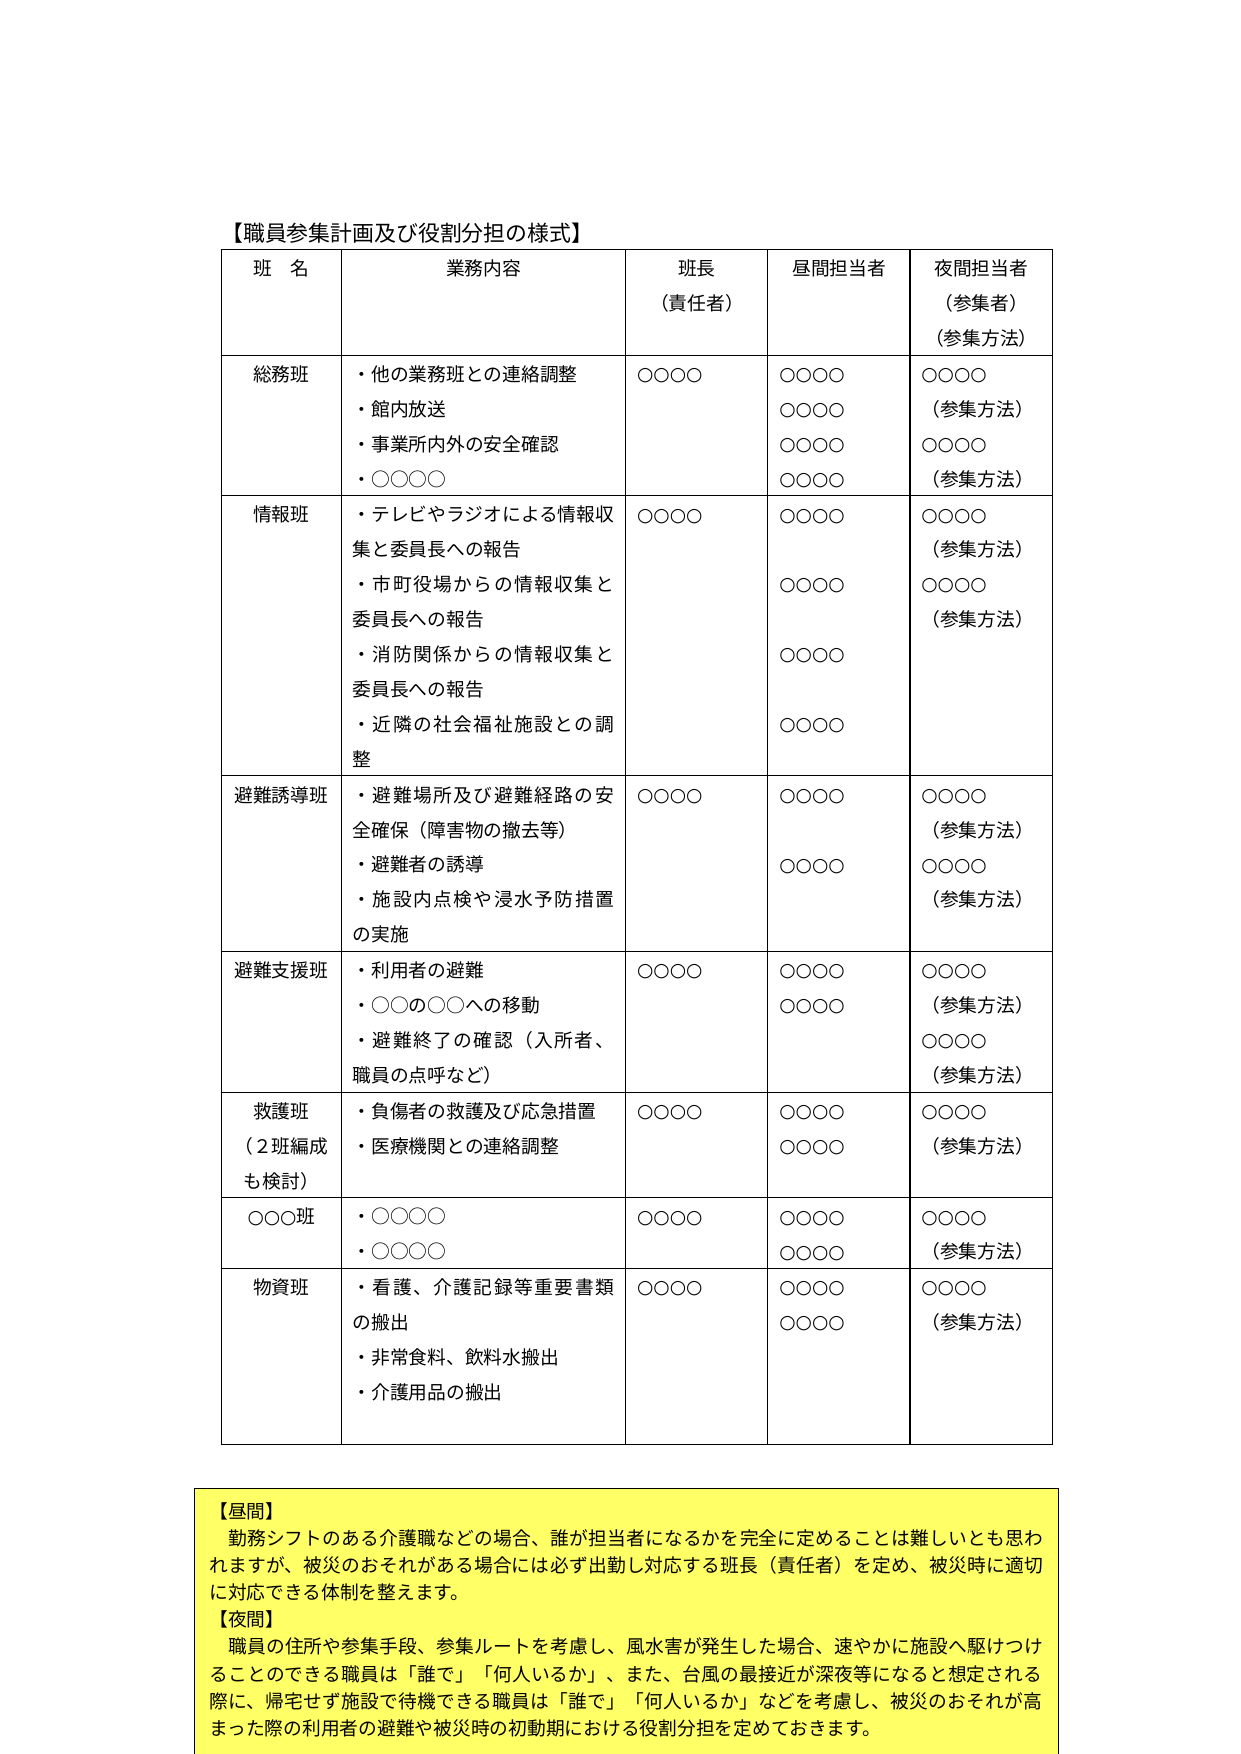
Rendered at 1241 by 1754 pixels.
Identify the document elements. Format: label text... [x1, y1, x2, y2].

table_cell ○○○○ ○○○○ [768, 776, 909, 951]
table_cell ○○○○ [626, 1269, 767, 1444]
table_cell ○○○○ （参集方法） [911, 1198, 1052, 1268]
table_cell ○○○○ （参集方法） ○○○○ （参集方法） [911, 952, 1052, 1092]
table_cell ○○○○ [626, 496, 767, 775]
table_cell 救護班 （２班編成も検討） [222, 1093, 341, 1197]
table_cell ○○○○ ○○○○ ○○○○ ○○○○ [768, 496, 909, 775]
table_header 夜間担当者 （参集者） （参集方法） [911, 250, 1052, 354]
table_cell ○○○○ ○○○○ [768, 1093, 909, 1197]
table_header 昼間担当者 [768, 250, 909, 354]
table_header 業務内容 [342, 250, 625, 354]
table_cell ○○○○ （参集方法） ○○○○ （参集方法） [911, 496, 1052, 775]
table_header 班長 （責任者） [626, 250, 767, 354]
table_cell ○○○○ [626, 356, 767, 495]
table_cell ・○○○○ ・○○○○ [342, 1198, 625, 1268]
table_cell 物資班 [222, 1269, 341, 1444]
table_cell ○○○○ （参集方法） ○○○○ （参集方法） [911, 776, 1052, 951]
table_cell ・利用者の避難 ・○○の○○への移動 ・避難終了の確認（入所者、職員の点呼など） [342, 952, 625, 1092]
table_cell ・看護、介護記録等重要書類の搬出 ・非常食料、飲料水搬出 ・介護用品の搬出 [342, 1269, 625, 1444]
table_cell ○○○○ （参集方法） [911, 1269, 1052, 1444]
table_header 班 名 [222, 250, 341, 354]
table_cell ○○○○ ○○○○ ○○○○ ○○○○ [768, 356, 909, 495]
table_cell ○○○班 [222, 1198, 341, 1268]
table_cell ・負傷者の救護及び応急措置 ・医療機関との連絡調整 [342, 1093, 625, 1197]
table_cell ・他の業務班との連絡調整 ・館内放送 ・事業所内外の安全確認 ・○○○○ [342, 356, 625, 495]
table_cell ○○○○ ○○○○ [768, 952, 909, 1092]
table_cell 情報班 [222, 496, 341, 775]
table_cell ○○○○ [626, 1198, 767, 1268]
table_cell 避難誘導班 [222, 776, 341, 951]
table_cell ○○○○ ○○○○ [768, 1269, 909, 1444]
text 【職員参集計画及び役割分担の様式】 [199, 214, 1063, 249]
table_cell 総務班 [222, 356, 341, 495]
table_cell ○○○○ ○○○○ [768, 1198, 909, 1268]
table_cell ○○○○ [626, 776, 767, 951]
table_cell ○○○○ [626, 1093, 767, 1197]
table_cell ○○○○ （参集方法） [911, 1093, 1052, 1197]
table_cell ○○○○ [626, 952, 767, 1092]
table_cell 避難支援班 [222, 952, 341, 1092]
table_cell ・避難場所及び避難経路の安全確保（障害物の撤去等） ・避難者の誘導 ・施設内点検や浸水予防措置の実施 [342, 776, 625, 951]
table_cell ・テレビやラジオによる情報収集と委員長への報告 ・市町役場からの情報収集と委員長への報告 ・消防関係からの情報収集と委員長への報告 ・近隣の社会福祉施設との調整 [342, 496, 625, 775]
table_cell ○○○○ （参集方法） ○○○○ （参集方法） [911, 356, 1052, 495]
